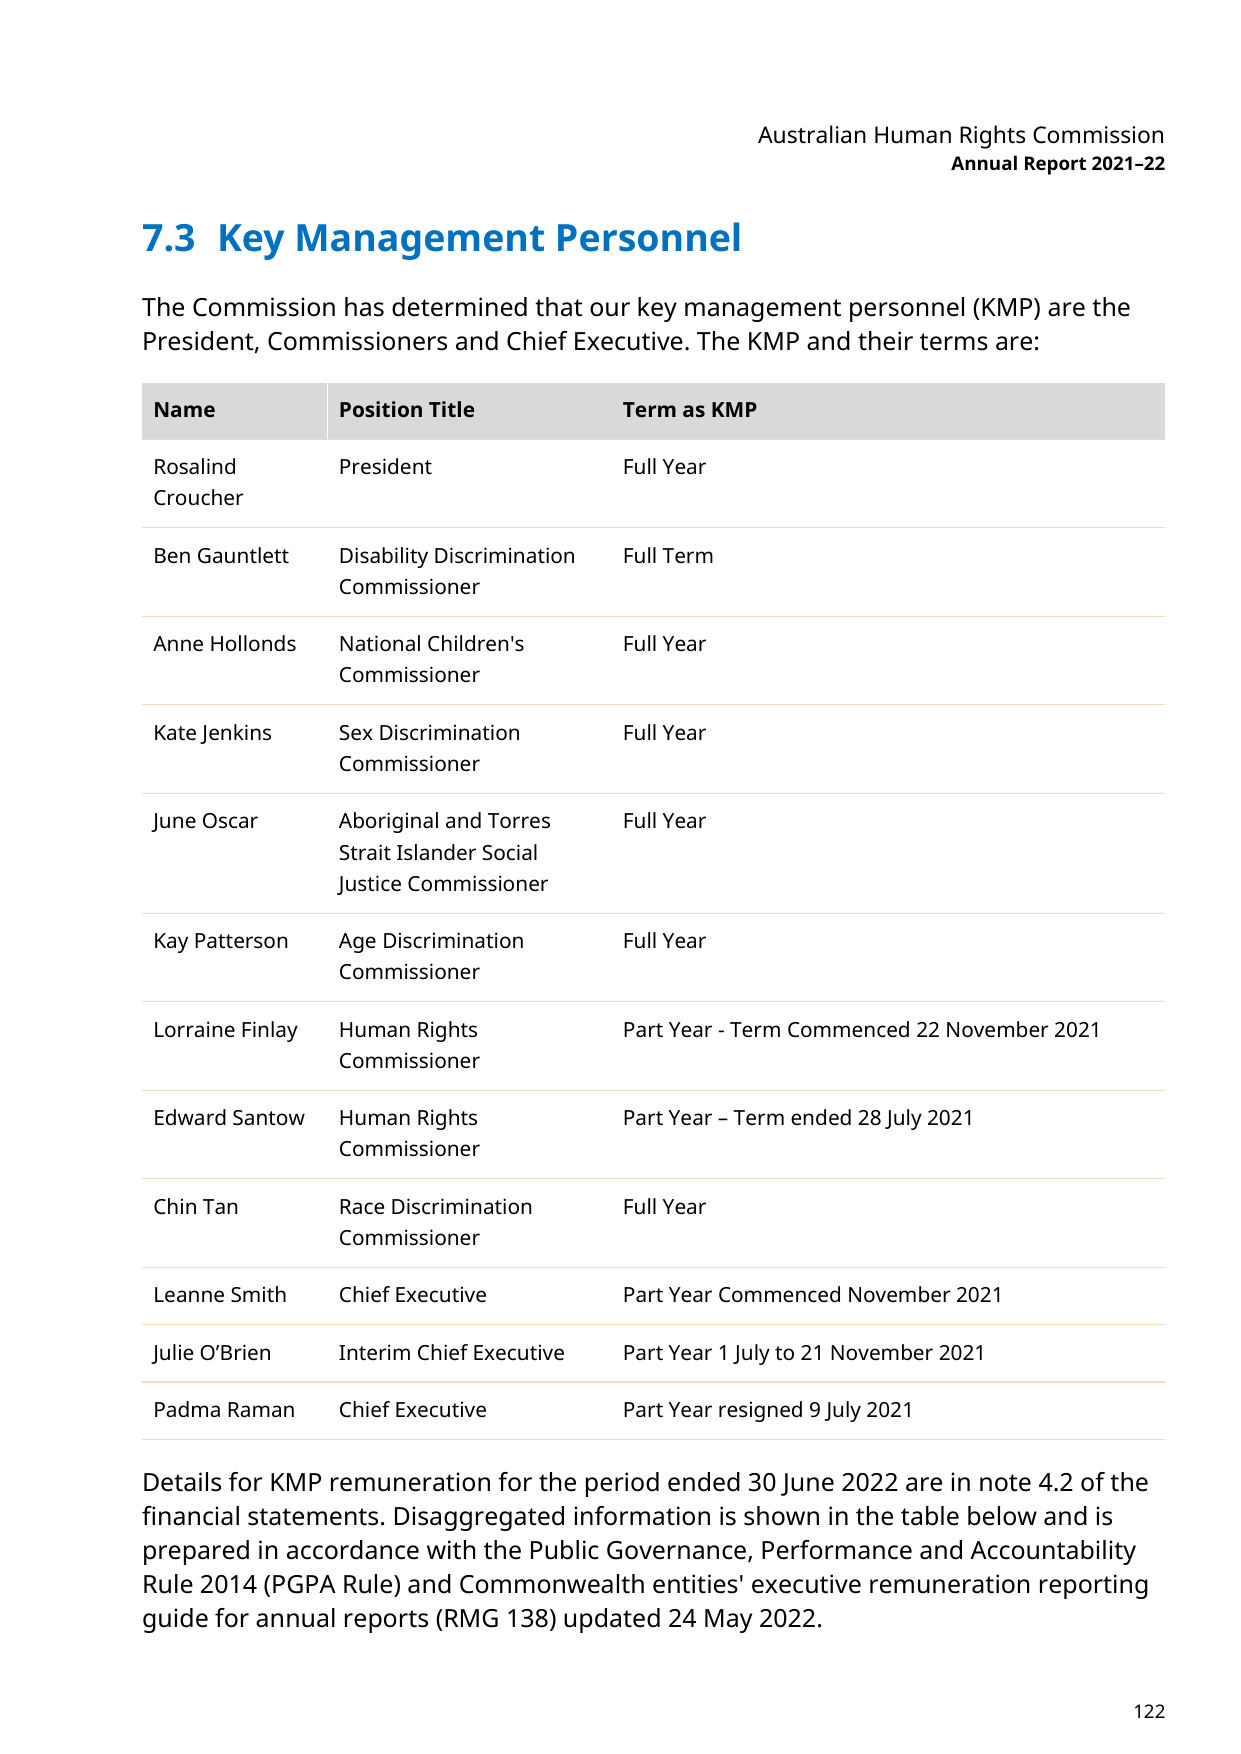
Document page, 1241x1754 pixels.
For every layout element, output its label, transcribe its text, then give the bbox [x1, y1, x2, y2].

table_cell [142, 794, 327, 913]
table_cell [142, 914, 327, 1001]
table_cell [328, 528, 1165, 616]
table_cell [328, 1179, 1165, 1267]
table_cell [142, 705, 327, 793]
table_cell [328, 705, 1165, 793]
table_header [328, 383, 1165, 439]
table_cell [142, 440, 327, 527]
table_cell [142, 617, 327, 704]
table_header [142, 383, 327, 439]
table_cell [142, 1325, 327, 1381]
list Key Management Personnel [142, 202, 1165, 264]
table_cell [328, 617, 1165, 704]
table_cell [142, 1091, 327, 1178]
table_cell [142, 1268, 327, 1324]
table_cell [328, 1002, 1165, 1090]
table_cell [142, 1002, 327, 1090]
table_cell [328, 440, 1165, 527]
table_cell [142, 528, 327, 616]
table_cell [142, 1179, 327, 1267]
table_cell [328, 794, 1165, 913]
text The Commission has determined that our key management personnel (KMP) are the President, Commissioners and Chief Executive. The KMP and their terms are: [142, 289, 1165, 357]
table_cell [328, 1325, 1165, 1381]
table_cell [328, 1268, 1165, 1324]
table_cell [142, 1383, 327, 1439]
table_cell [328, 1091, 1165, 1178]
text Details for KMP remuneration for the period ended 30 June 2022 are in note 4.2 of the financial statements. Disaggregated information is shown in the table below and is prepared in accordance with the Public Governance, Performance and Accountability Rule 2014 (PGPA Rule) and Commonwealth entities' executive remuneration reporting guide for annual reports (RMG 138) updated 24 May 2022. [142, 1465, 1165, 1635]
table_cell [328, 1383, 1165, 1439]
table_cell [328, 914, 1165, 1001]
